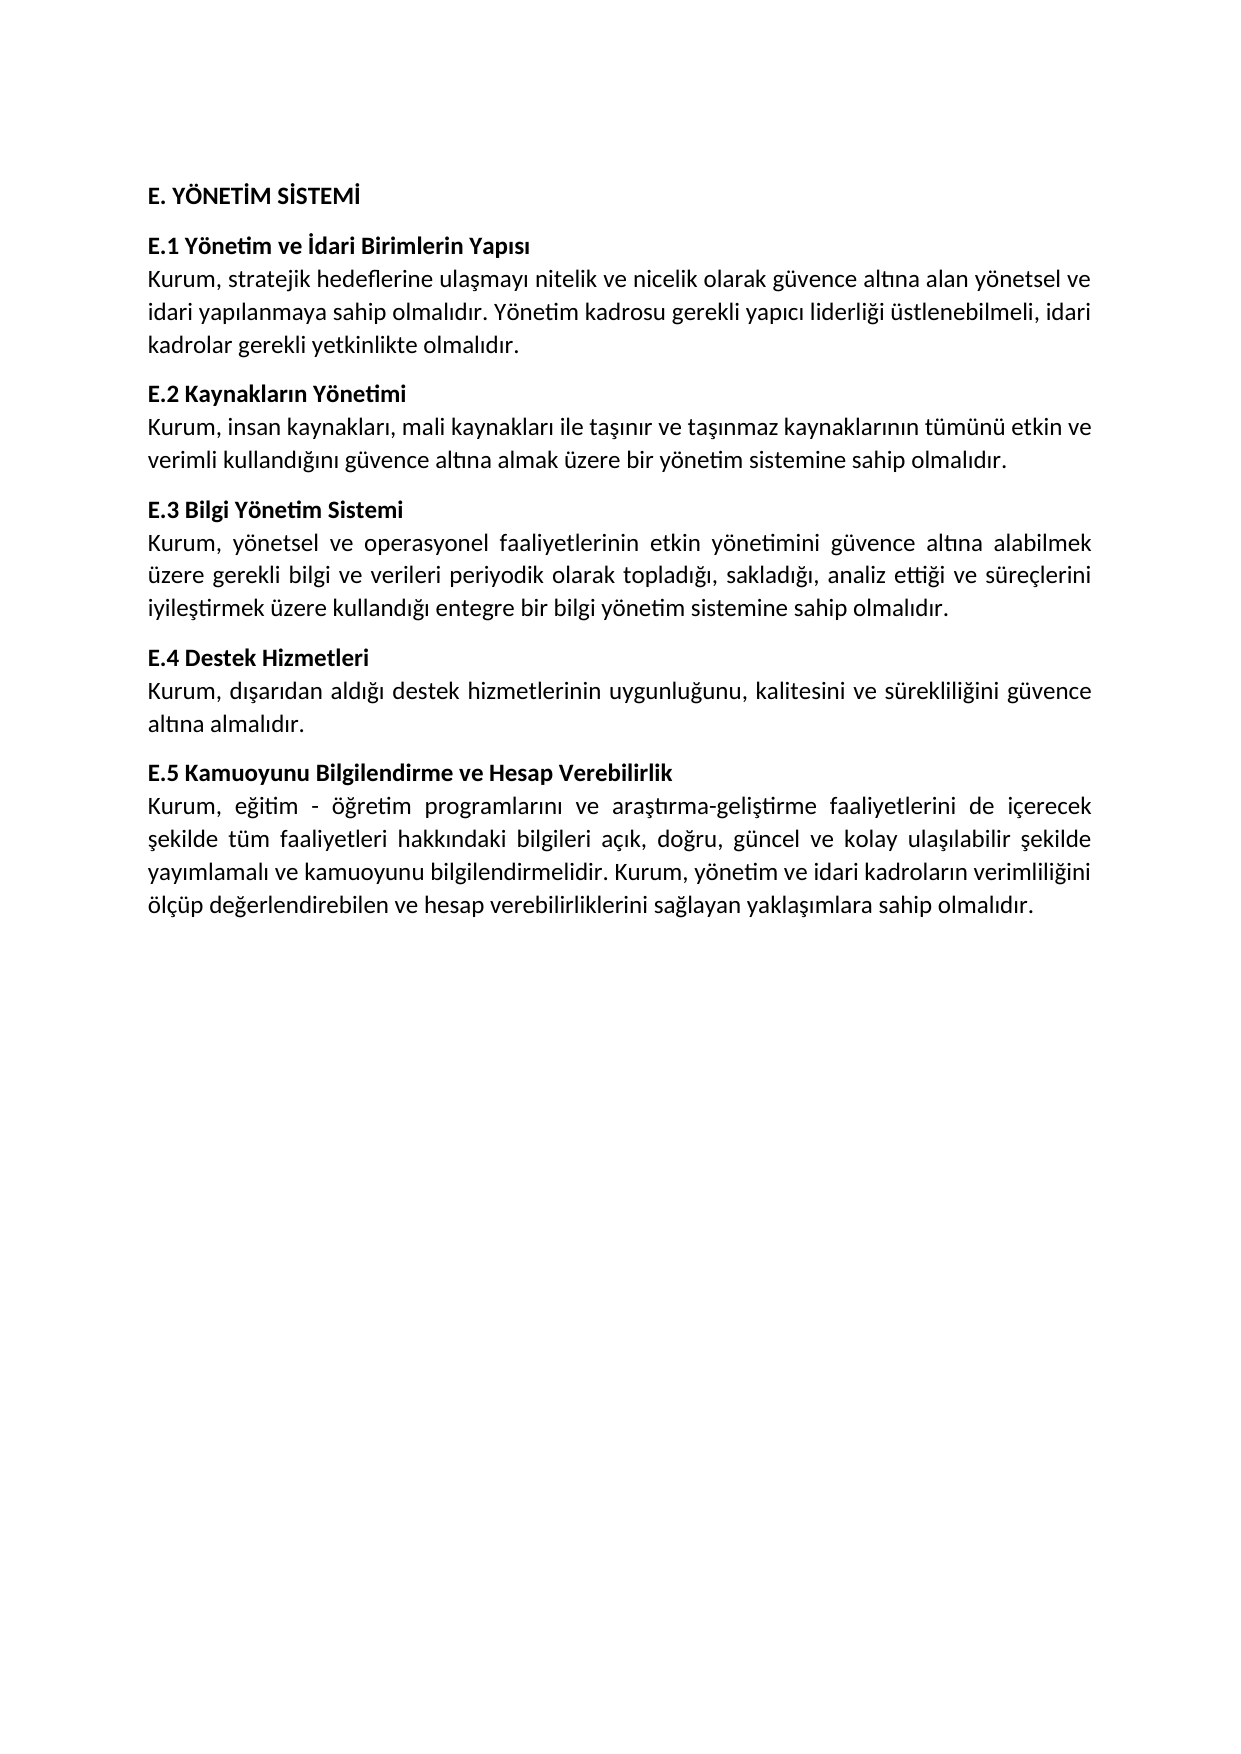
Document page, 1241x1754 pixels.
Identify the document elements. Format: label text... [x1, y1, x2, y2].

subtitle E.3 Bilgi Yönetim Sistemi [148, 494, 1093, 524]
subtitle E. YÖNETİM SİSTEMİ [148, 181, 1093, 211]
text Kurum, eğitim - öğretim programlarını ve araştırma-geliştirme faaliyetlerini de içerecek şekilde tüm faaliyetleri hakkındaki bilgileri açık, doğru, güncel ve kolay ulaşılabilir şekilde yayımlamalı ve kamuoyunu bilgilendirmelidir. Kurum, yönetim ve idari kadroların verimliliğini ölçüp değerlendirebilen ve hesap verebilirliklerini sağlayan yaklaşımlara sahip olmalıdır. [148, 791, 1093, 920]
subtitle E.1 Yönetim ve İdari Birimlerin Yapısı [148, 230, 1093, 261]
subtitle E.5 Kamuoyunu Bilgilendirme ve Hesap Verebilirlik [148, 758, 1093, 788]
text Kurum, insan kaynakları, mali kaynakları ile taşınır ve taşınmaz kaynaklarının tümünü etkin ve verimli kullandığını güvence altına almak üzere bir yönetim sistemine sahip olmalıdır. [148, 411, 1093, 475]
subtitle E.2 Kaynakların Yönetimi [148, 378, 1093, 409]
text Kurum, stratejik hedeflerine ulaşmayı nitelik ve nicelik olarak güvence altına alan yönetsel ve idari yapılanmaya sahip olmalıdır. Yönetim kadrosu gerekli yapıcı liderliği üstlenebilmeli, idari kadrolar gerekli yetkinlikte olmalıdır. [148, 263, 1093, 359]
subtitle E.4 Destek Hizmetleri [148, 642, 1093, 673]
text Kurum, dışarıdan aldığı destek hizmetlerinin uygunluğunu, kalitesini ve sürekliliğini güvence altına almalıdır. [148, 675, 1093, 738]
text Kurum, yönetsel ve operasyonel faaliyetlerinin etkin yönetimini güvence altına alabilmek üzere gerekli bilgi ve verileri periyodik olarak topladığı, sakladığı, analiz ettiği ve süreçlerini iyileştirmek üzere kullandığı entegre bir bilgi yönetim sistemine sahip olmalıdır. [148, 527, 1093, 623]
